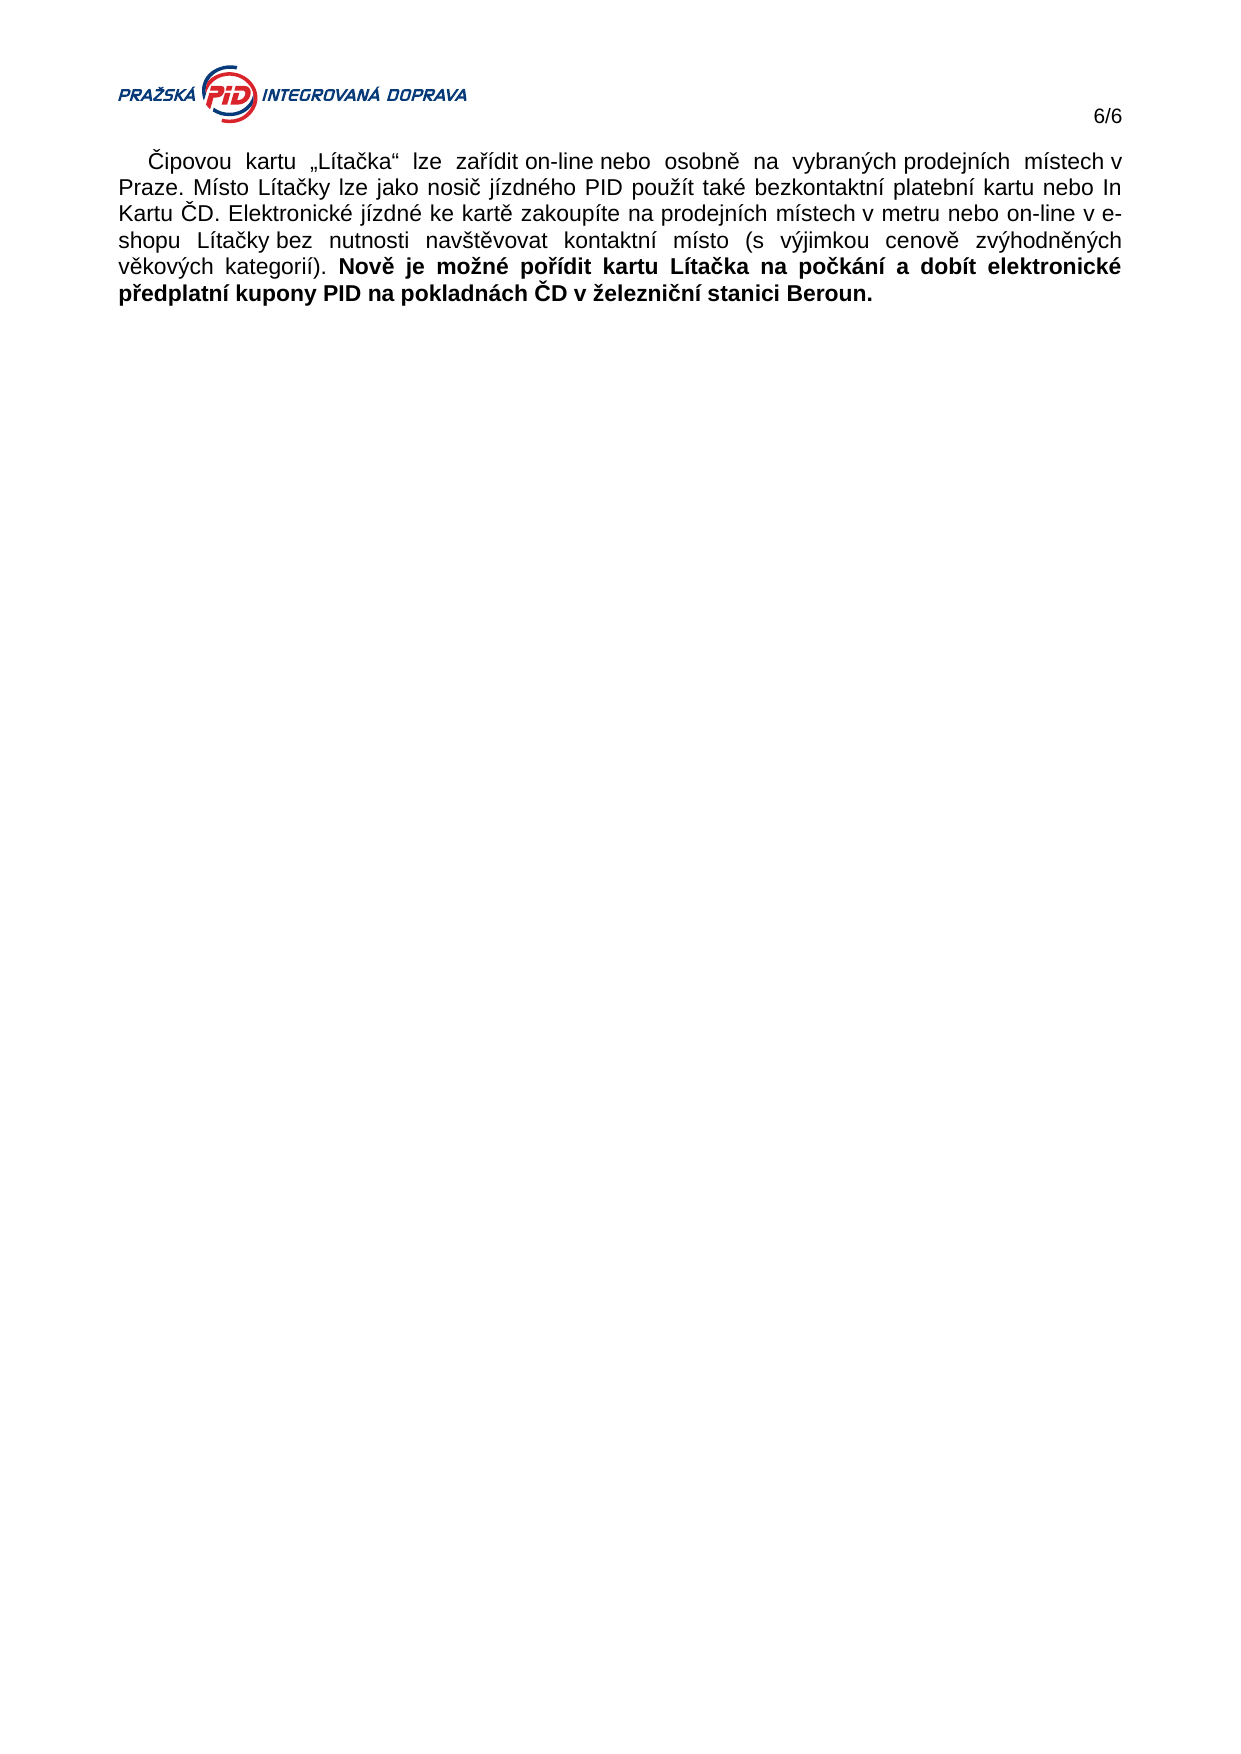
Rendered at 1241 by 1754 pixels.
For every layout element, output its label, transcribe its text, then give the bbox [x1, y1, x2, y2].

text Čipovou kartu „Lítačka“ lze zařídit on-line nebo osobně na vybraných prodejních místech v Praze. Místo Lítačky lze jako nosič jízdného PID použít také bezkontaktní platební kartu nebo In Kartu ČD. Elektronické jízdné ke kartě zakoupíte na prodejních místech v metru nebo on-line v e-shopu Lítačky bez nutnosti navštěvovat kontaktní místo (s výjimkou cenově zvýhodněných věkových kategorií). Nově je možné pořídit kartu Lítačka na počkání a dobít elektronické předplatní kupony PID na pokladnách ČD v železniční stanici Beroun. [118, 148, 1122, 306]
